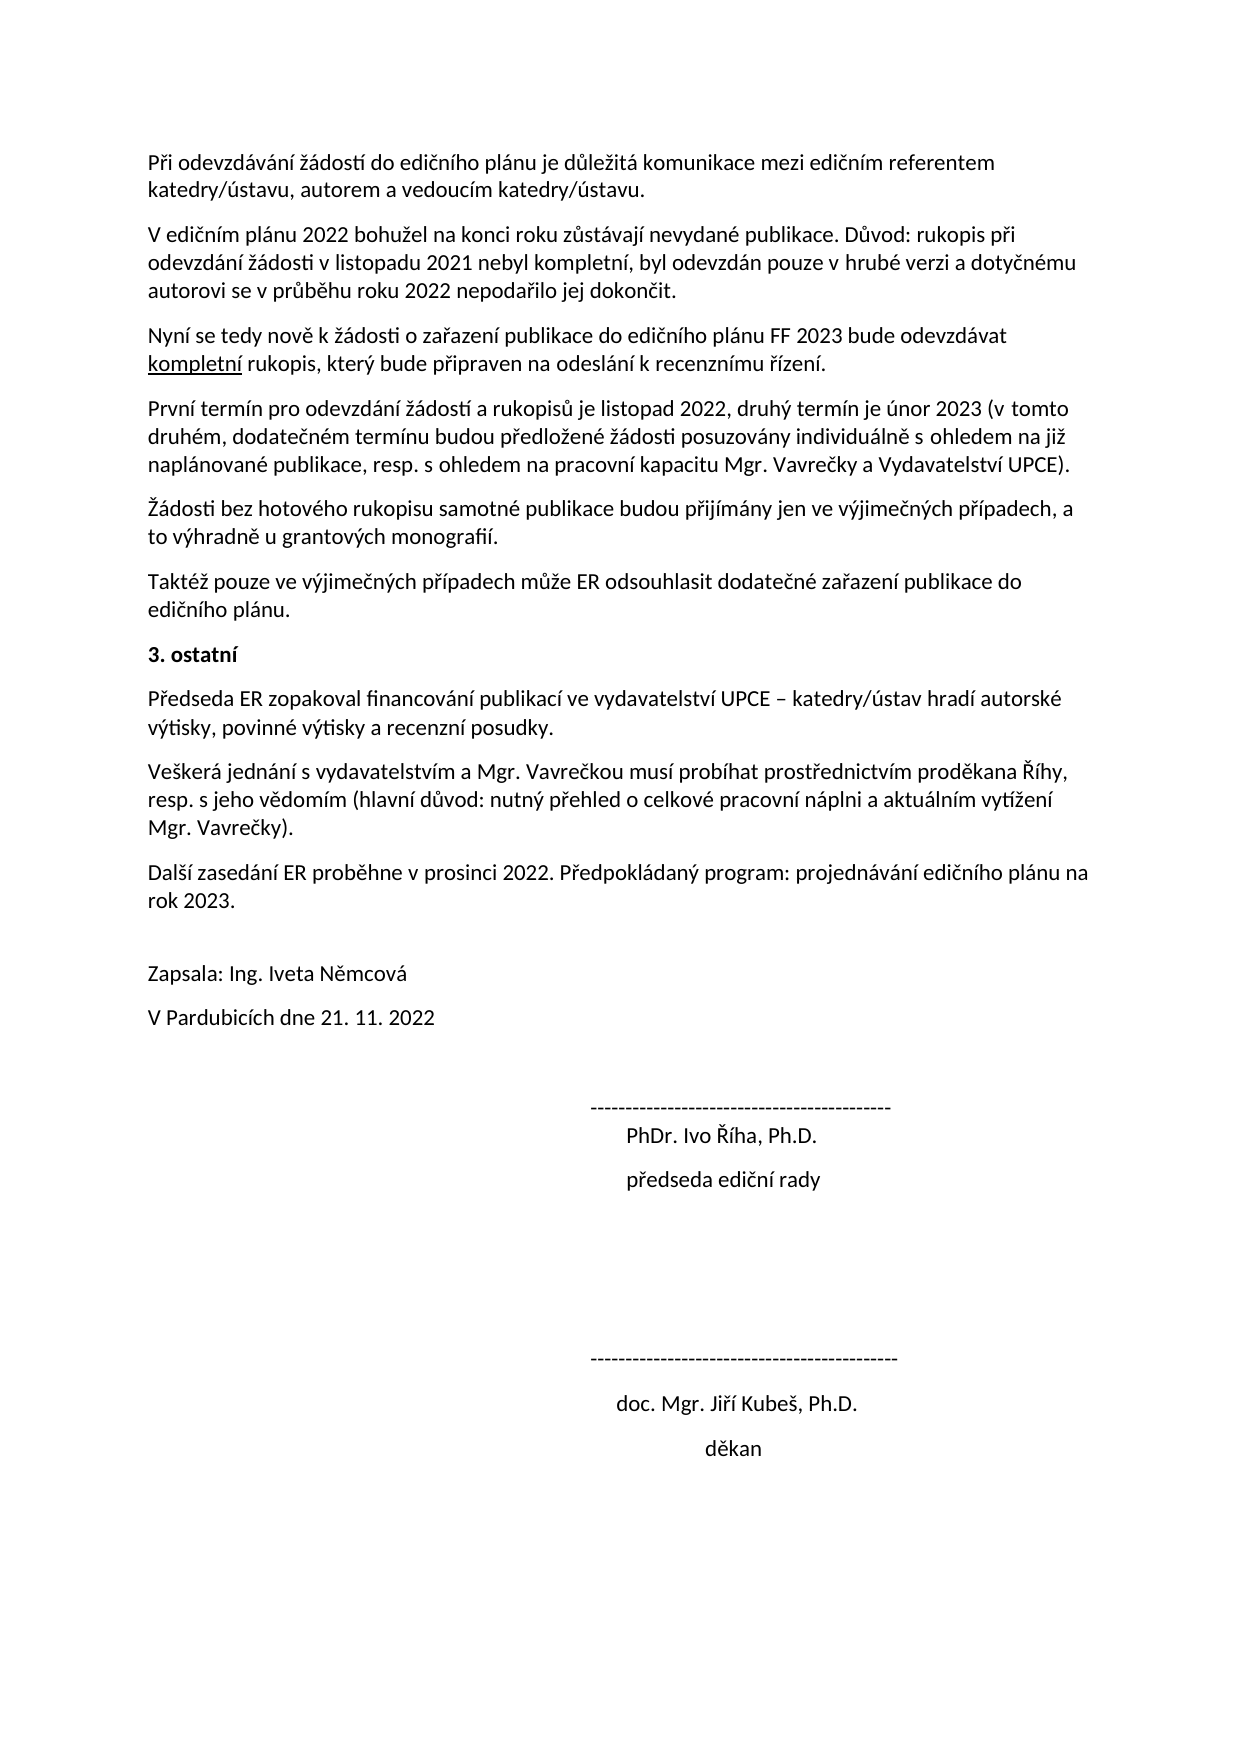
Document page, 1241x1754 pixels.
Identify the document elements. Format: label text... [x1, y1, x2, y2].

text V Pardubicích dne 21. 11. 2022 [148, 1003, 1093, 1031]
text V edičním plánu 2022 bohužel na konci roku zůstávají nevydané publikace. Důvod: rukopis při odevzdání žádosti v listopadu 2021 nebyl kompletní, byl odevzdán pouze v hrubé verzi a dotyčnému autorovi se v průběhu roku 2022 nepodařilo jej dokončit. [148, 220, 1093, 304]
text Veškerá jednání s vydavatelstvím a Mgr. Vavrečkou musí probíhat prostřednictvím proděkana Říhy, resp. s jeho vědomím (hlavní důvod: nutný přehled o celkové pracovní náplni a aktuálním vytížení Mgr. Vavrečky). [148, 757, 1093, 841]
text předseda ediční rady [148, 1166, 1093, 1193]
text Při odevzdávání žádostí do edičního plánu je důležitá komunikace mezi edičním referentem katedry/ústavu, autorem a vedoucím katedry/ústavu. [148, 148, 1093, 204]
text Nyní se tedy nově k žádosti o zařazení publikace do edičního plánu FF 2023 bude odevzdávat kompletní rukopis, který bude připraven na odeslání k recenznímu řízení. [148, 321, 1093, 377]
text Další zasedání ER proběhne v prosinci 2022. Předpokládaný program: projednávání edičního plánu na rok 2023. [148, 858, 1093, 914]
text doc. Mgr. Jiří Kubeš, Ph.D. [148, 1389, 1093, 1417]
text děkan [590, 1434, 1093, 1462]
text Zapsala: Ing. Iveta Němcová [148, 931, 1093, 987]
text -------------------------------------------- [148, 1344, 1093, 1372]
text Předseda ER zopakoval financování publikací ve vydavatelství UPCE – katedry/ústav hradí autorské výtisky, povinné výtisky a recenzní posudky. [148, 684, 1093, 741]
text První termín pro odevzdání žádostí a rukopisů je listopad 2022, druhý termín je únor 2023 (v tomto druhém, dodatečném termínu budou předložené žádosti posuzovány individuálně s ohledem na již naplánované publikace, resp. s ohledem na pracovní kapacitu Mgr. Vavrečky a Vydavatelství UPCE). [148, 394, 1093, 478]
text Taktéž pouze ve výjimečných případech může ER odsouhlasit dodatečné zařazení publikace do edičního plánu. [148, 567, 1093, 623]
text ------------------------------------------- PhDr. Ivo Říha, Ph.D. [148, 1093, 1093, 1149]
text Žádosti bez hotového rukopisu samotné publikace budou přijímány jen ve výjimečných případech, a to výhradně u grantových monografií. [148, 494, 1093, 551]
text 3. ostatní [148, 640, 1093, 668]
